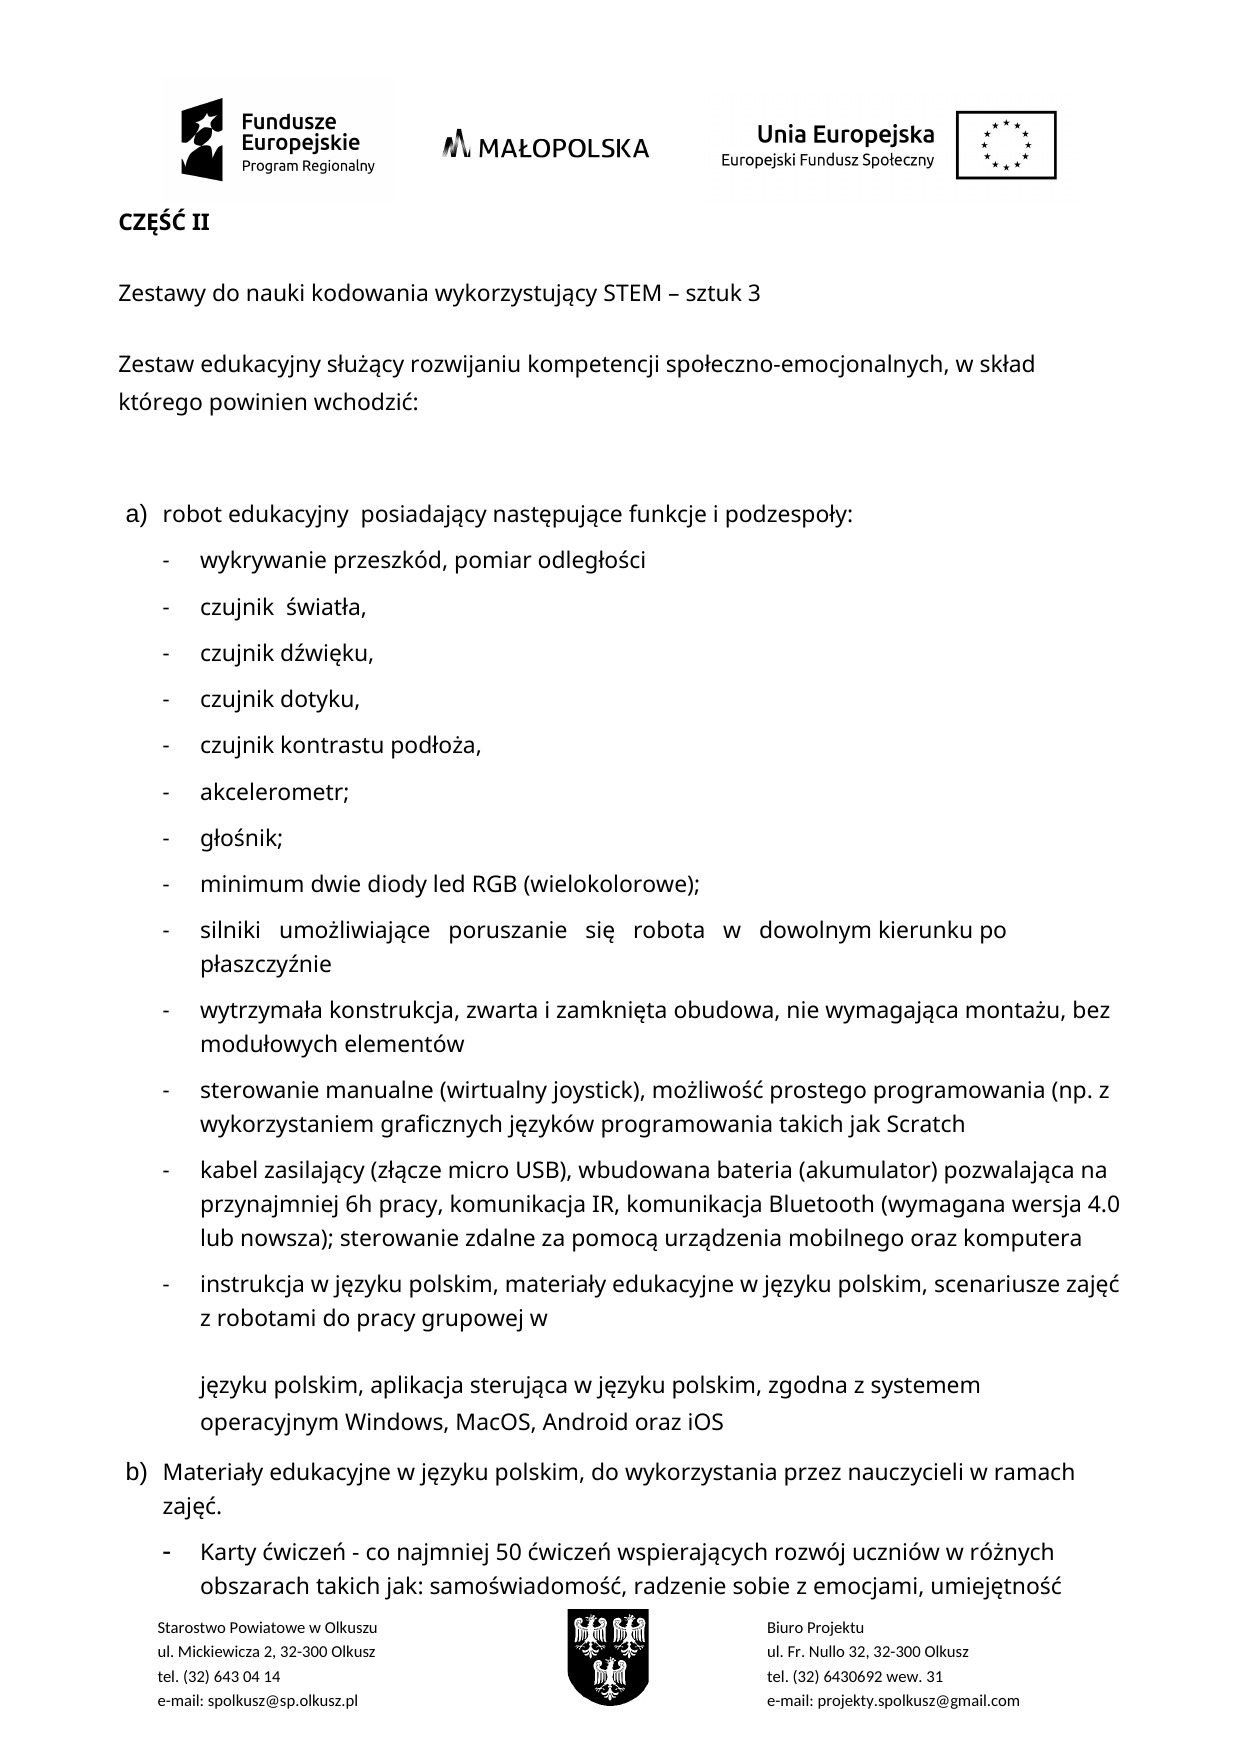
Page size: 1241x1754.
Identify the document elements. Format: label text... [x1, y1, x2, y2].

picture [161, 77, 1079, 202]
text CZĘŚĆ II [118, 206, 1122, 238]
list silniki umożliwiające poruszanie się robota w dowolnym kierunku po płaszczyźnie [162, 914, 1122, 979]
list kabel zasilający (złącze micro USB), wbudowana bateria (akumulator) pozwalająca na przynajmniej 6h pracy, komunikacja IR, komunikacja Bluetooth (wymagana wersja 4.0 lub nowsza); sterowanie zdalne za pomocą urządzenia mobilnego oraz komputera [162, 1154, 1122, 1253]
picture [567, 1609, 649, 1707]
list robot edukacyjny posiadający następujące funkcje i podzespoły: [125, 498, 1122, 529]
list sterowanie manualne (wirtualny joystick), możliwość prostego programowania (np. z wykorzystaniem graficznych języków programowania takich jak Scratch [162, 1074, 1122, 1139]
list wytrzymała konstrukcja, zwarta i zamknięta obudowa, nie wymagająca montażu, bez modułowych elementów [162, 994, 1122, 1059]
list czujnik dotyku, [162, 683, 1122, 714]
text Zestawy do nauki kodowania wykorzystujący STEM – sztuk 3 [118, 277, 1122, 308]
list Materiały edukacyjne w języku polskim, do wykorzystania przez nauczycieli w ramach zajęć. [125, 1456, 1122, 1521]
text Zestaw edukacyjny służący rozwijaniu kompetencji społeczno-emocjonalnych, w skład którego powinien wchodzić: [118, 348, 1122, 417]
list czujnik dźwięku, [162, 637, 1122, 668]
list wykrywanie przeszkód, pomiar odległości [162, 544, 1122, 576]
list głośnik; [162, 822, 1122, 853]
list akcelerometr; [162, 776, 1122, 807]
list czujnik kontrastu podłoża, [162, 729, 1122, 761]
list minimum dwie diody led RGB (wielokolorowe); [162, 868, 1122, 899]
list instrukcja w języku polskim, materiały edukacyjne w języku polskim, scenariusze zajęć z robotami do pracy grupowej w [162, 1268, 1122, 1333]
list czujnik światła, [162, 591, 1122, 622]
list języku polskim, aplikacja sterująca w języku polskim, zgodna z systemem operacyjnym Windows, MacOS, Android oraz iOS [200, 1369, 1122, 1438]
